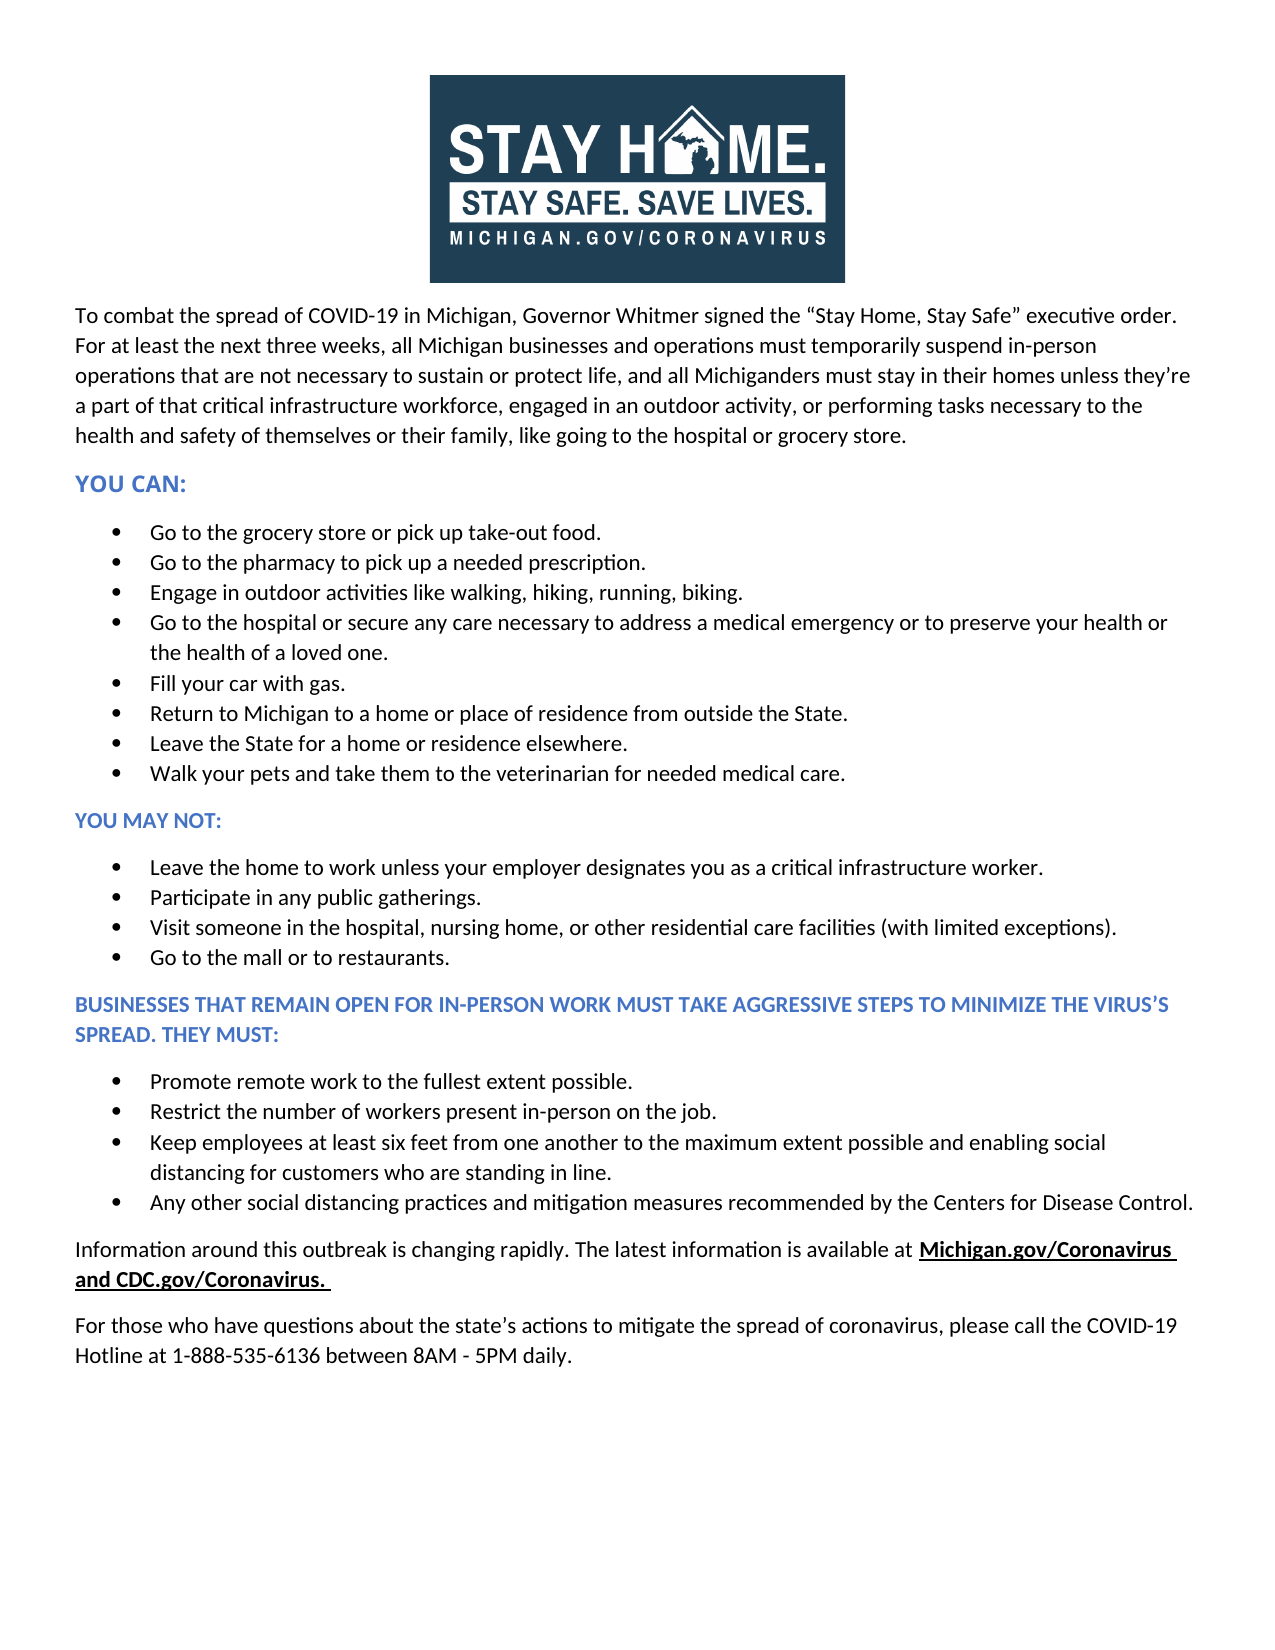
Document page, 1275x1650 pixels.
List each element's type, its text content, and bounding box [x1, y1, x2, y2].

list Engage in outdoor activities like walking, hiking, running, biking. [112, 578, 1200, 606]
list Participate in any public gatherings. [112, 883, 1200, 911]
list Any other social distancing practices and mitigation measures recommended by the Centers for Disease Control. [112, 1188, 1200, 1216]
text YOU MAY NOT: [75, 806, 1200, 834]
list Go to the hospital or secure any care necessary to address a medical emergency or to preserve your health or the health of a loved one. [112, 608, 1200, 666]
list Walk your pets and take them to the veterinarian for needed medical care. [112, 759, 1200, 787]
list Leave the State for a home or residence elsewhere. [112, 729, 1200, 757]
list Go to the mall or to restaurants. [112, 943, 1200, 971]
list Go to the pharmacy to pick up a needed prescription. [112, 548, 1200, 576]
text For those who have questions about the state’s actions to mitigate the spread of coronavirus, please call the COVID-19 Hotline at 1-888-535-6136 between 8AM - 5PM daily. [75, 1311, 1200, 1369]
text YOU CAN: [75, 467, 1200, 499]
list Promote remote work to the fullest extent possible. [112, 1067, 1200, 1095]
list Restrict the number of workers present in-person on the job. [112, 1097, 1200, 1126]
text Information around this outbreak is changing rapidly. The latest information is available at Michigan.gov/Coronavirus and CDC.gov/Coronavirus. [75, 1235, 1200, 1293]
list Fill your car with gas. [112, 669, 1200, 697]
list Keep employees at least six feet from one another to the maximum extent possible and enabling social distancing for customers who are standing in line. [112, 1128, 1200, 1186]
text To combat the spread of COVID-19 in Michigan, Governor Whitmer signed the “Stay Home, Stay Safe” executive order. For at least the next three weeks, all Michigan businesses and operations must temporarily suspend in-person operations that are not necessary to sustain or protect life, and all Michiganders must stay in their homes unless they’re a part of that critical infrastructure workforce, engaged in an outdoor activity, or performing tasks necessary to the health and safety of themselves or their family, like going to the hospital or grocery store. [75, 301, 1200, 449]
text BUSINESSES THAT REMAIN OPEN FOR IN-PERSON WORK MUST TAKE AGGRESSIVE STEPS TO MINIMIZE THE VIRUS’S SPREAD. THEY MUST: [75, 990, 1200, 1048]
list Leave the home to work unless your employer designates you as a critical infrastructure worker. [112, 853, 1200, 881]
list Visit someone in the hospital, nursing home, or other residential care facilities (with limited exceptions). [112, 913, 1200, 941]
list Return to Michigan to a home or place of residence from outside the State. [112, 699, 1200, 727]
list Go to the grocery store or pick up take-out food. [112, 518, 1200, 546]
